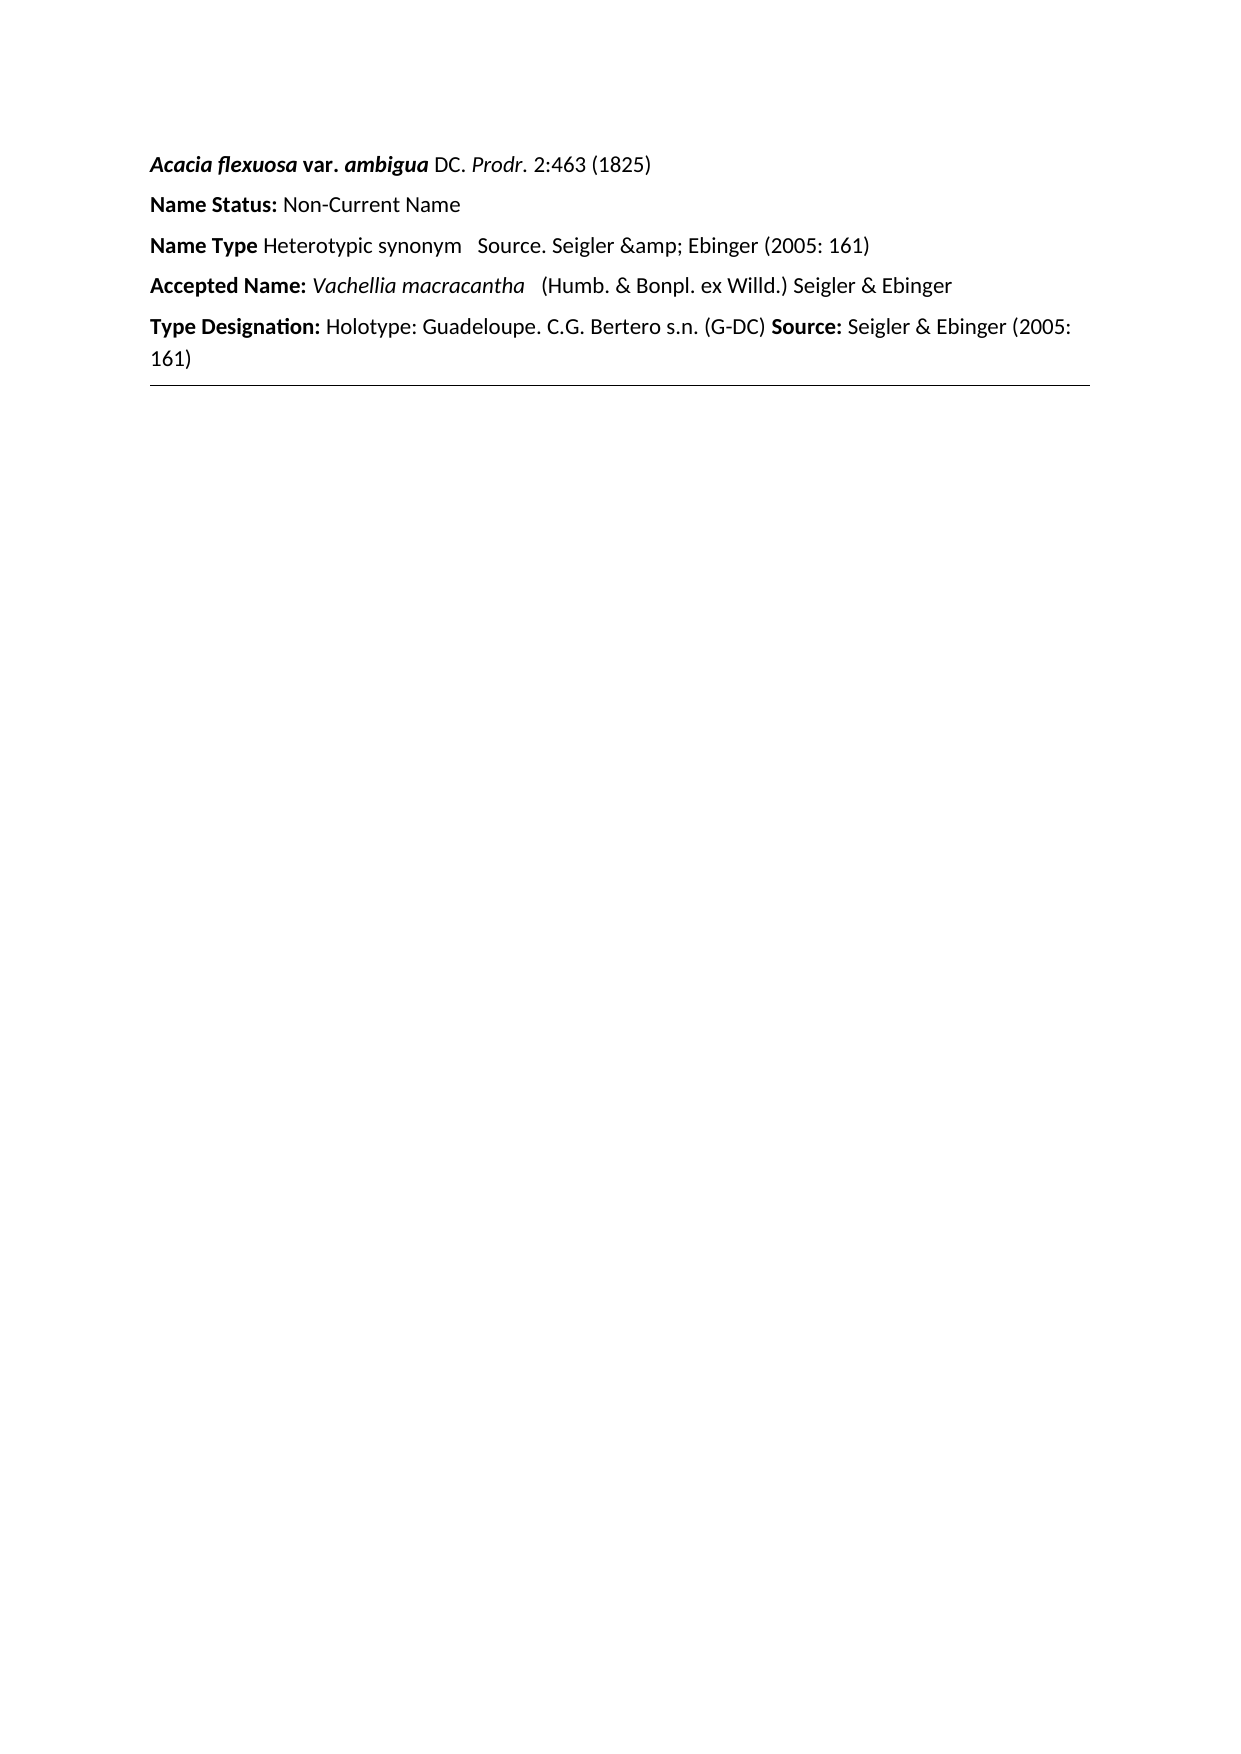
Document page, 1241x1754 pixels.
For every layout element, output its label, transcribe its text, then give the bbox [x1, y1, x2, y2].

text Accepted Name: Vachellia macracantha (Humb. & Bonpl. ex Willd.) Seigler & Ebinger [150, 272, 1090, 299]
text Name Status: Non-Current Name [150, 191, 1090, 218]
text Type Designation: Holotype: Guadeloupe. C.G. Bertero s.n. (G-DC) Source: Seigler & Ebinger (2005: 161) [150, 312, 1090, 372]
text Acacia flexuosa var. ambigua DC. Prodr. 2:463 (1825) [150, 150, 1090, 178]
text Name Type Heterotypic synonym Source. Seigler &amp; Ebinger (2005: 161) [150, 231, 1090, 259]
